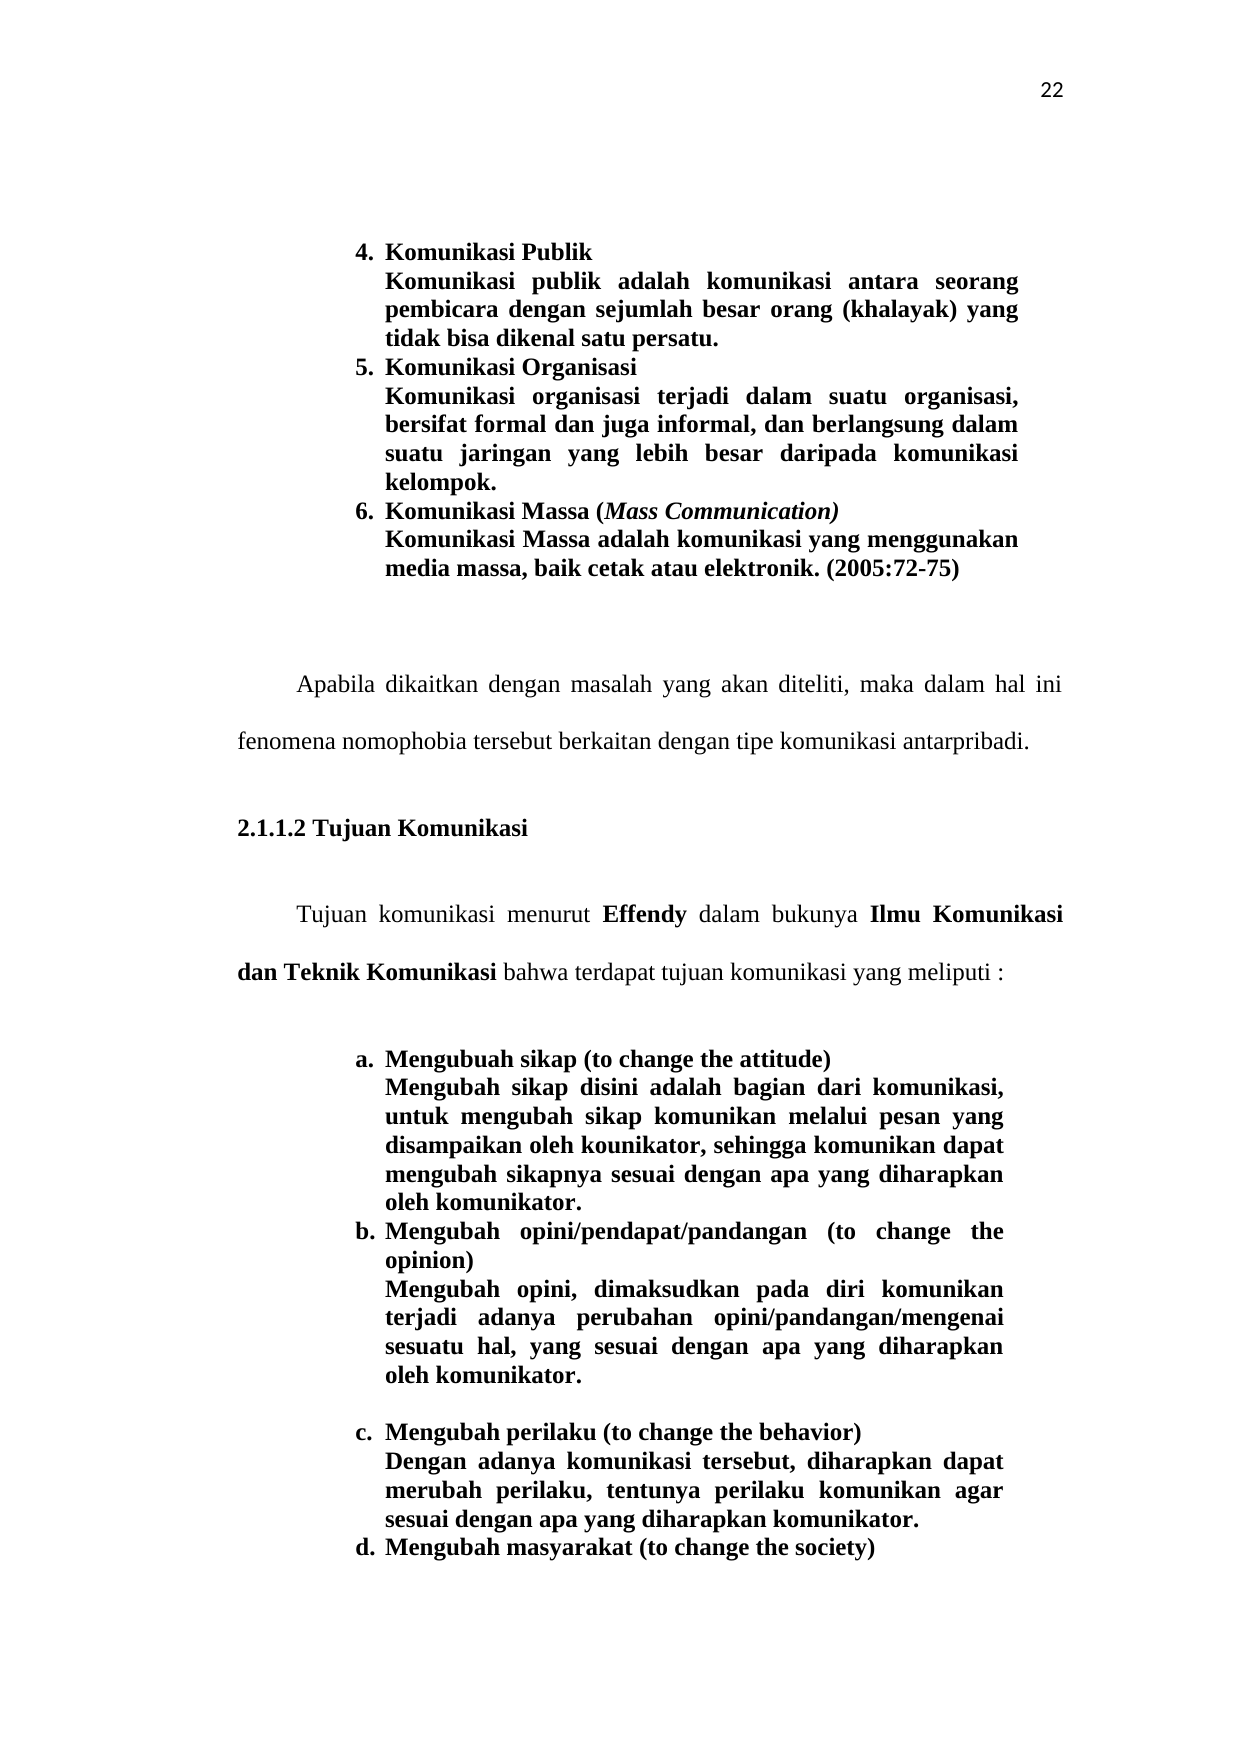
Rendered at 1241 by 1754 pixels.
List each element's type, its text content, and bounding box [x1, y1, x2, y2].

text Mengubah sikap disini adalah bagian dari komunikasi, untuk mengubah sikap komunikan melalui pesan yang disampaikan oleh kounikator, sehingga komunikan dapat mengubah sikapnya sesuai dengan apa yang diharapkan oleh komunikator. [355, 1072, 1004, 1216]
list Mengubah perilaku (to change the behavior) [355, 1417, 1004, 1446]
text 2.1.1.2 Tujuan Komunikasi [237, 813, 1063, 842]
list Komunikasi Massa (Mass Communication) [355, 496, 1019, 524]
text Apabila dikaitkan dengan masalah yang akan diteliti, maka dalam hal ini fenomena nomophobia tersebut berkaitan dengan tipe komunikasi antarpribadi. [237, 669, 1063, 755]
list Komunikasi Organisasi [355, 352, 1019, 381]
list Mengubuah sikap (to change the attitude) [355, 1044, 1004, 1072]
text Mengubah opini, dimaksudkan pada diri komunikan terjadi adanya perubahan opini/pandangan/mengenai sesuatu hal, yang sesuai dengan apa yang diharapkan oleh komunikator. [355, 1274, 1004, 1389]
list Mengubah masyarakat (to change the society) [355, 1532, 1004, 1561]
text Tujuan komunikasi menurut Effendy dalam bukunya Ilmu Komunikasi dan Teknik Komunikasi bahwa terdapat tujuan komunikasi yang meliputi : [237, 899, 1063, 986]
text Komunikasi organisasi terjadi dalam suatu organisasi, bersifat formal dan juga informal, dan berlangsung dalam suatu jaringan yang lebih besar daripada komunikasi kelompok. [385, 381, 1019, 496]
text Komunikasi publik adalah komunikasi antara seorang pembicara dengan sejumlah besar orang (khalayak) yang tidak bisa dikenal satu persatu. [385, 266, 1019, 352]
text Komunikasi Massa adalah komunikasi yang menggunakan media massa, baik cetak atau elektronik. (2005:72-75) [385, 524, 1019, 582]
list Mengubah opini/pendapat/pandangan (to change the opinion) [355, 1216, 1004, 1274]
list Komunikasi Publik [355, 237, 1019, 266]
text Dengan adanya komunikasi tersebut, diharapkan dapat merubah perilaku, tentunya perilaku komunikan agar sesuai dengan apa yang diharapkan komunikator. [355, 1446, 1004, 1532]
